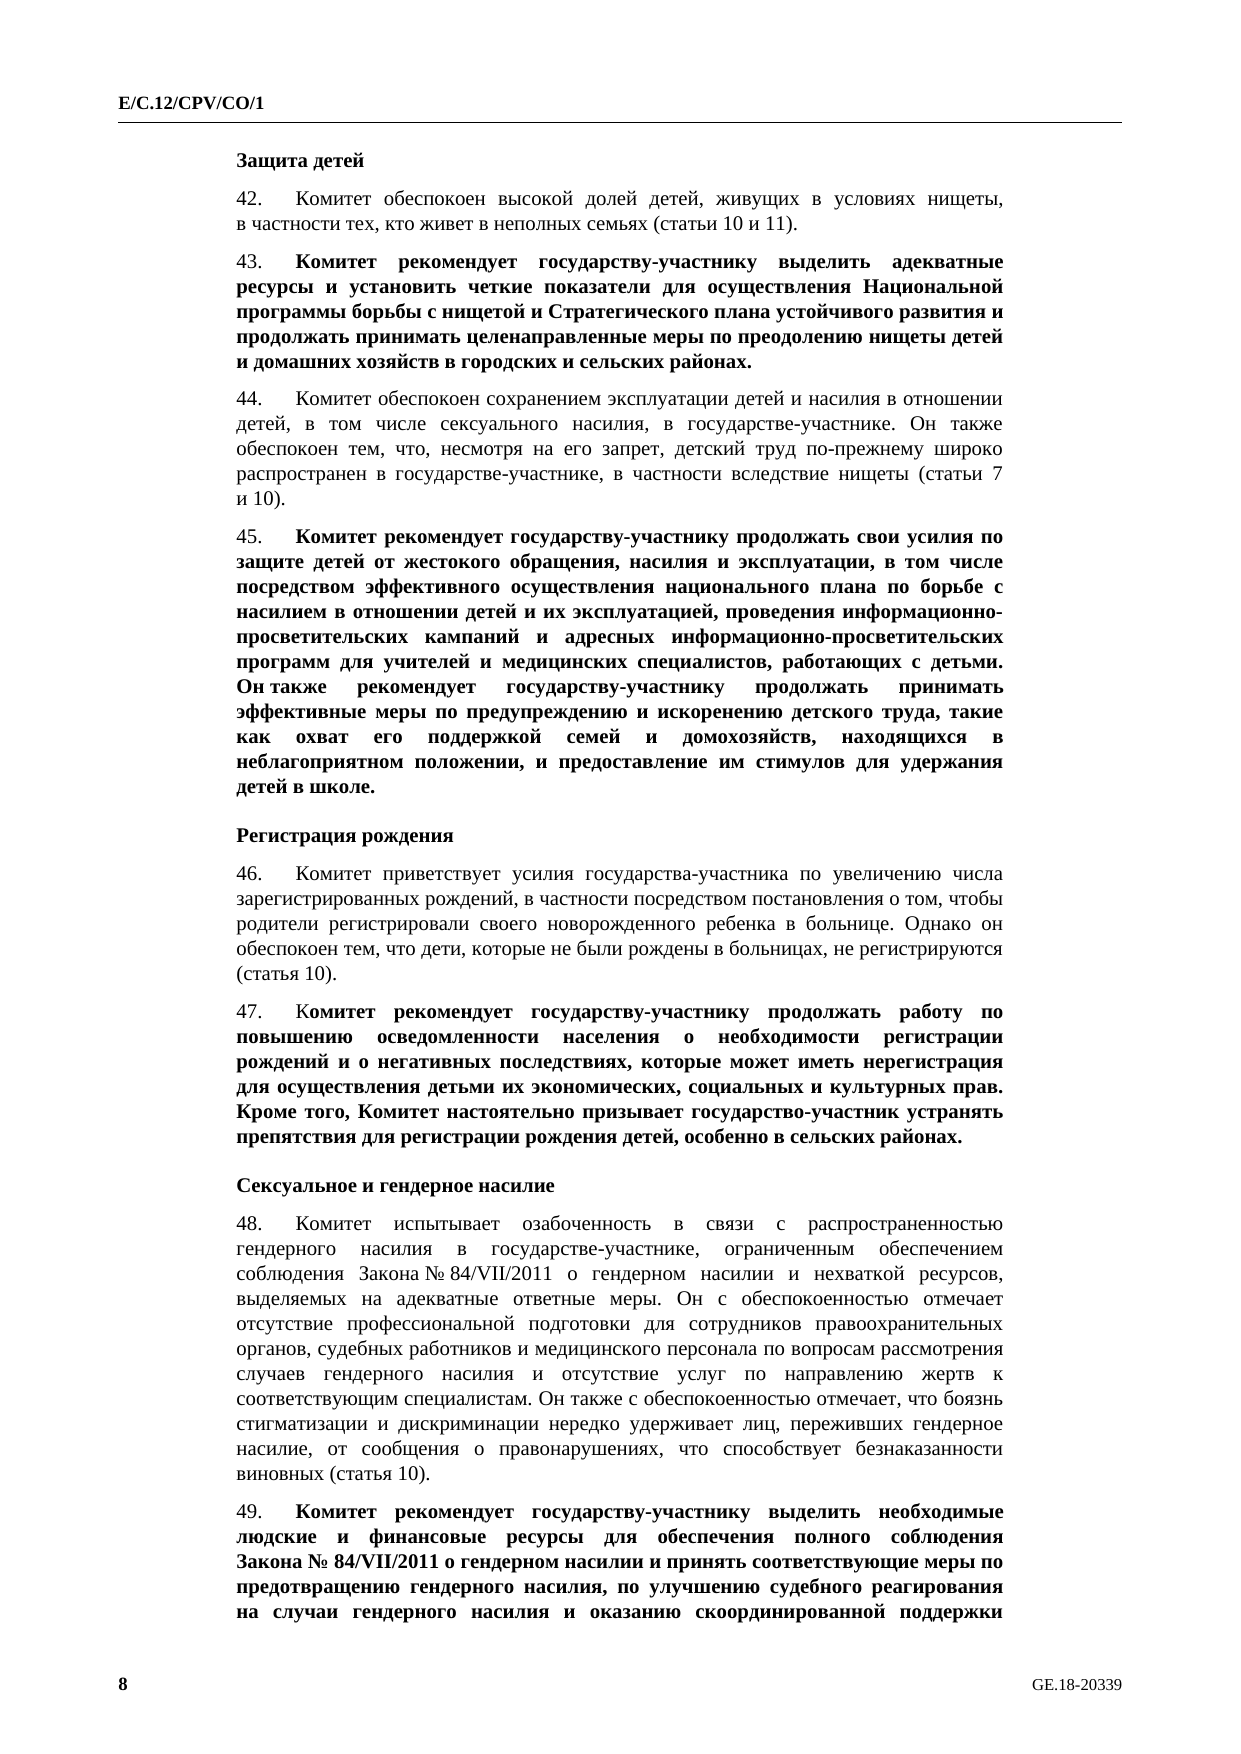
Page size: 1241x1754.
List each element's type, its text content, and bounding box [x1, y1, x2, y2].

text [236, 1498, 1004, 1623]
text 42. Комитет обеспокоен высокой долей детей, живущих в условиях нищеты, в частности тех, кто живет в неполных семьях (статьи 10 и 11). [236, 185, 1004, 235]
text Сексуальное и гендерное насилие [118, 1173, 1004, 1198]
text 43. Комитет рекомендует государству-участнику выделить адекватные ресурсы и установить четкие показатели для осуществления Национальной программы борьбы с нищетой и Стратегического плана устойчивого развития и продолжать принимать целенаправленные меры по преодолению нищеты детей и домашних хозяйств в городских и сельских районах. [236, 248, 1004, 373]
text 46. Комитет приветствует усилия государства-участника по увеличению числа зарегистрированных рождений, в частности посредством постановления о том, чтобы родители регистрировали своего новорожденного ребенка в больнице. Однако он обеспокоен тем, что дети, которые не были рождены в больницах, не регистрируются (статья 10). [236, 860, 1004, 985]
text 48. Комитет испытывает озабоченность в связи с распространенностью гендерного насилия в государстве-участнике, ограниченным обеспечением соблюдения Закона № 84/VII/2011 о гендерном насилии и нехваткой ресурсов, выделяемых на адекватные ответные меры. Он с обеспокоенностью отмечает отсутствие профессиональной подготовки для сотрудников правоохранительных органов, судебных работников и медицинского персонала по вопросам рассмотрения случаев гендерного насилия и отсутствие услуг по направлению жертв к соответствующим специалистам. Он также с обеспокоенностью отмечает, что боязнь стигматизации и дискриминации нередко удерживает лиц, переживших гендерное насилие, от сообщения о правонарушениях, что способствует безнаказанности виновных (статья 10). [236, 1210, 1004, 1485]
text 45. Комитет рекомендует государству-участнику продолжать свои усилия по защите детей от жестокого обращения, насилия и эксплуатации, в том числе посредством эффективного осуществления национального плана по борьбе с насилием в отношении детей и их эксплуатацией, проведения информационно-просветительских кампаний и адресных информационно-просветительских программ для учителей и медицинских специалистов, работающих с детьми. Он также рекомендует государству-участнику продолжать принимать эффективные меры по предупреждению и искоренению детского труда, такие как охват его поддержкой семей и домохозяйств, находящихся в неблагоприятном положении, и предоставление им стимулов для удержания детей в школе. [236, 523, 1004, 798]
text Защита детей [118, 148, 1004, 173]
text 44. Комитет обеспокоен сохранением эксплуатации детей и насилия в отношении детей, в том числе сексуального насилия, в государстве-участнике. Он также обеспокоен тем, что, несмотря на его запрет, детский труд по-прежнему широко распространен в государстве-участнике, в частности вследствие нищеты (статьи 7 и 10). [236, 385, 1004, 510]
text 47. Комитет рекомендует государству-участнику продолжать работу по повышению осведомленности населения о необходимости регистрации рождений и о негативных последствиях, которые может иметь нерегистрация для осуществления детьми их экономических, социальных и культурных прав. Кроме того, Комитет настоятельно призывает государство-участник устранять препятствия для регистрации рождения детей, особенно в сельских районах. [236, 998, 1004, 1148]
text Регистрация рождения [118, 823, 1004, 848]
